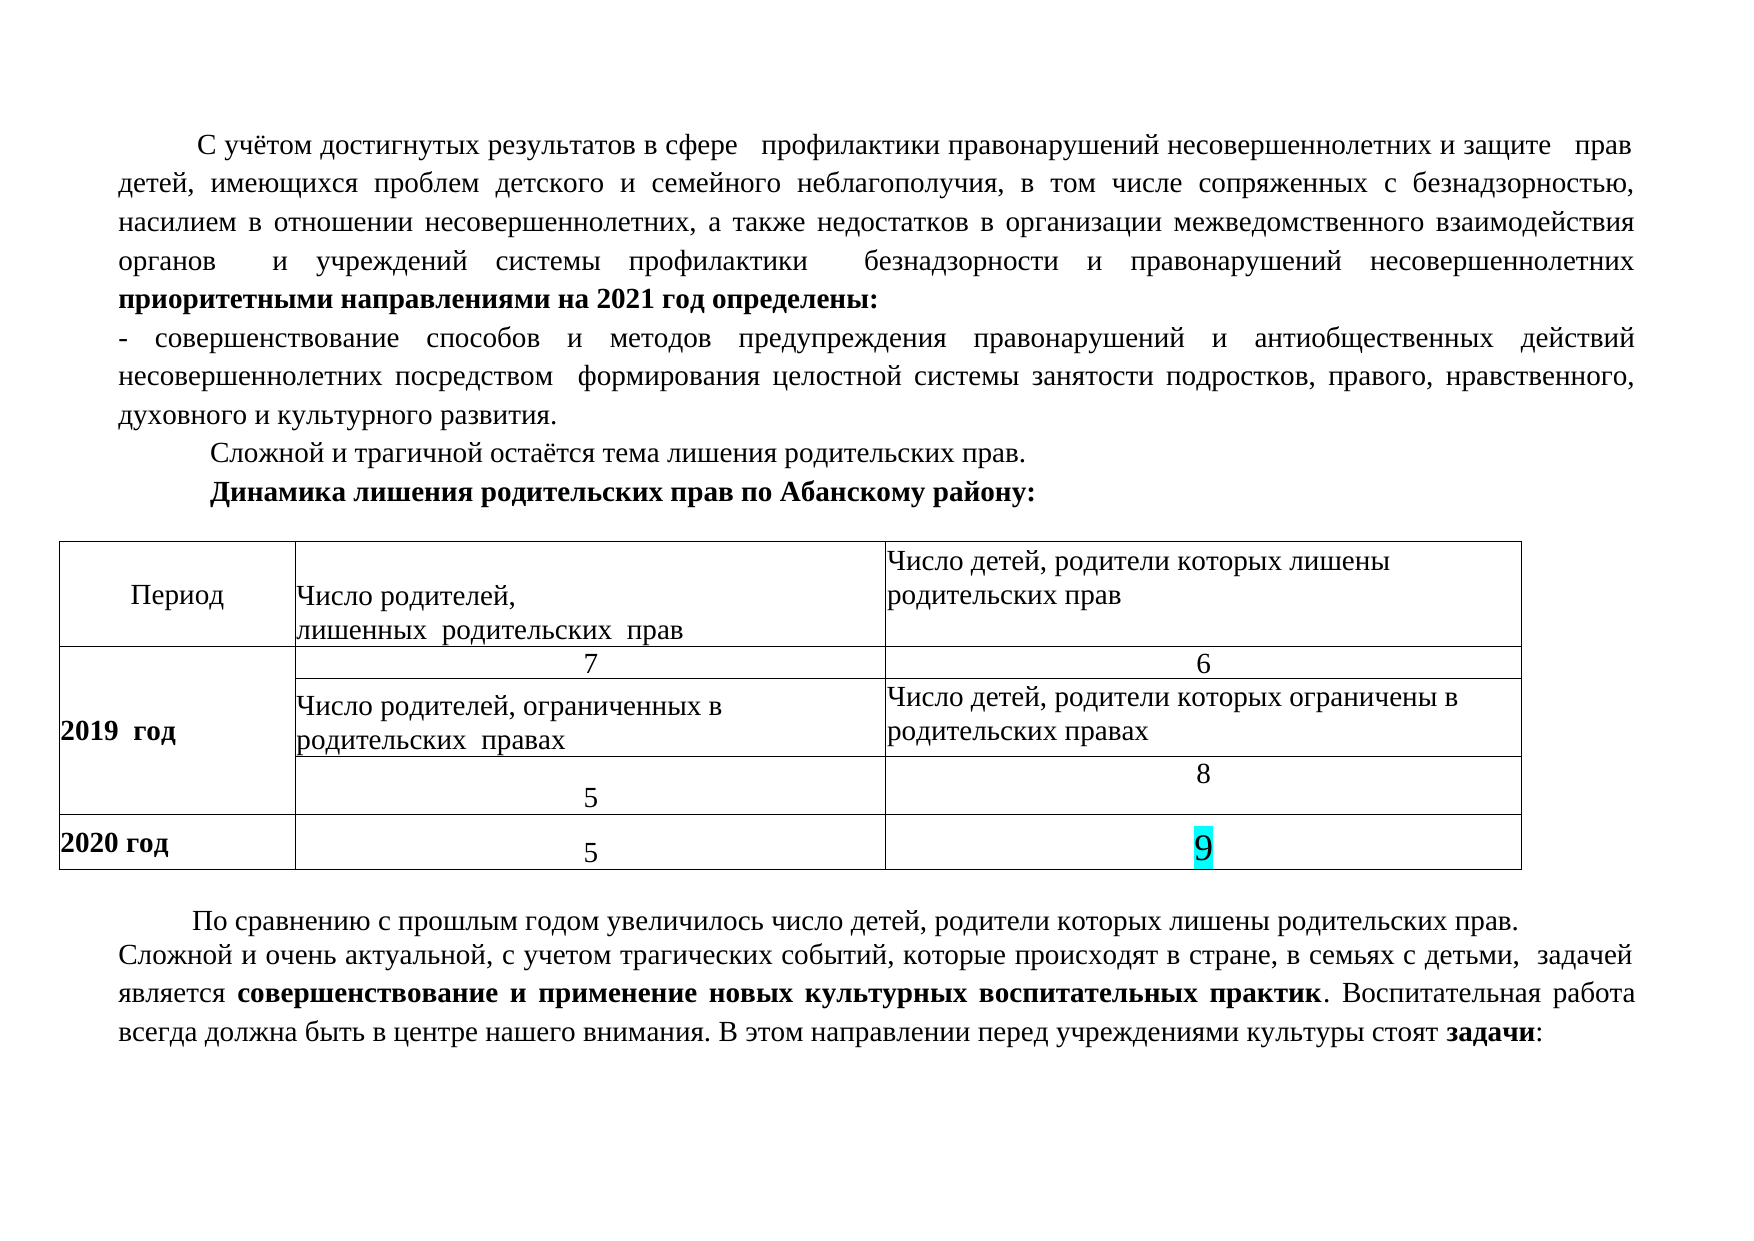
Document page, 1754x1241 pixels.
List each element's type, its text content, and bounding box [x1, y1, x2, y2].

text Сложной и очень актуальной, с учетом трагических событий, которые происходят в стране, в семьях с детьми, задачей является совершенствование и применение новых культурных воспитательных практик. Воспитательная работа всегда должна быть в центре нашего внимания. В этом направлении перед учреждениями культуры стоят задачи: [118, 937, 1636, 1048]
table_cell 2020 год [60, 815, 295, 869]
text Динамика лишения родительских прав по Абанскому району: [118, 474, 1636, 507]
table_cell 7 [296, 647, 885, 678]
table_header Число родителей, лишенных родительских прав [296, 542, 885, 646]
table_cell 5 [296, 815, 885, 869]
table_header Число детей, родители которых лишены родительских прав [886, 542, 1521, 646]
table_cell 2019 год [60, 647, 295, 813]
table_cell Число детей, родители которых ограничены в родительских правах лишены родительских прав [886, 679, 1521, 756]
list - совершенствование способов и методов предупреждения правонарушений и антиобщественных действий несовершеннолетних посредством формирования целостной системы занятости подростков, правого, нравственного, духовного и культурного развития. [118, 320, 1636, 430]
table_cell 8 [886, 757, 1521, 813]
text С учётом достигнутых результатов в сфере профилактики правонарушений несовершеннолетних и защите прав детей, имеющихся проблем детского и семейного неблагополучия, в том числе сопряженных с безнадзорностью, насилием в отношении несовершеннолетних, а также недостатков в организации межведомственного взаимодействия органов и учреждений системы профилактики безнадзорности и правонарушений несовершеннолетних приоритетными направлениями на 2021 год определены: [118, 127, 1636, 315]
table_header Период [60, 542, 295, 646]
table_cell 5 [296, 757, 885, 813]
table_cell 6 [886, 647, 1521, 678]
table_cell Число родителей, ограниченных в родительских правах [296, 679, 885, 756]
table_cell 9 [886, 815, 1521, 869]
text По сравнению с прошлым годом увеличилось число детей, родители которых лишены родительских прав. [118, 903, 1636, 937]
text Сложной и трагичной остаётся тема лишения родительских прав. [118, 435, 1636, 469]
